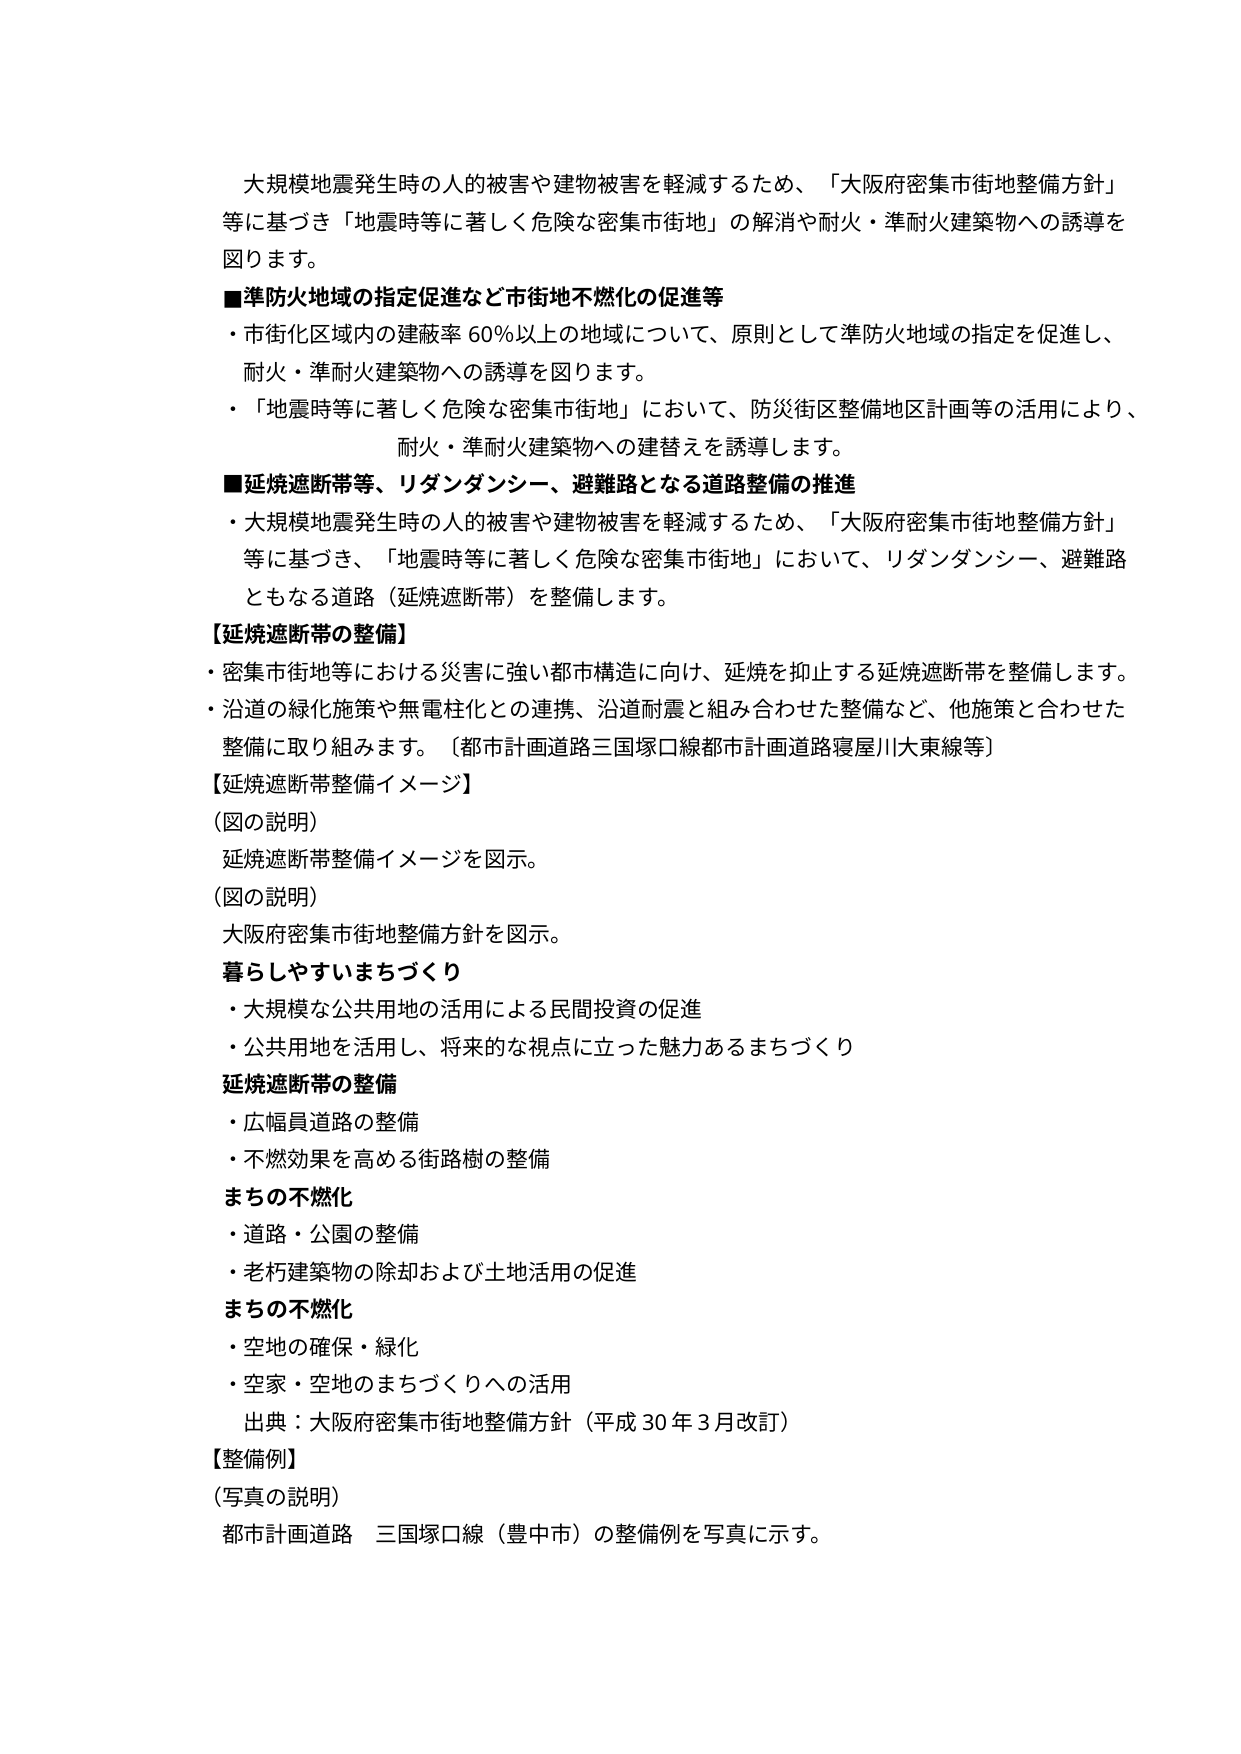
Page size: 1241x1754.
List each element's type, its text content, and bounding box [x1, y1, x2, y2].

text まちの不燃化 [112, 1177, 1128, 1214]
text （図の説明） [112, 877, 1128, 914]
text 大規模地震発生時の人的被害や建物被害を軽減するため、「大阪府密集市街地整備方針」等に基づき「地震時等に著しく危険な密集市街地」の解消や耐火・準耐火建築物への誘導を図ります。 [222, 164, 1128, 277]
text 出典：大阪府密集市街地整備方針（平成30年3月改訂） [112, 1402, 1128, 1439]
text 【延焼遮断帯整備イメージ】 [112, 764, 1128, 802]
text ■準防火地域の指定促進など市街地不燃化の促進等 [112, 277, 1128, 314]
text ・公共用地を活用し、将来的な視点に立った魅力あるまちづくり [112, 1027, 1128, 1064]
text ■延焼遮断帯等、リダンダンシー、避難路となる道路整備の推進 [112, 464, 1128, 502]
text 延焼遮断帯整備イメージを図示。 [112, 839, 1128, 877]
text ・空地の確保・緑化 [112, 1327, 1128, 1364]
text 延焼遮断帯の整備 [112, 1064, 1128, 1102]
text ・広幅員道路の整備 [112, 1102, 1128, 1139]
text ・不燃効果を高める街路樹の整備 [112, 1139, 1128, 1177]
text ・老朽建築物の除却および土地活用の促進 [112, 1252, 1128, 1289]
text ・大規模地震発生時の人的被害や建物被害を軽減するため、「大阪府密集市街地整備方針」等に基づき、「地震時等に著しく危険な密集市街地」において、リダンダンシー、避難路ともなる道路（延焼遮断帯）を整備します。 [222, 502, 1128, 614]
text ・市街化区域内の建蔽率60％以上の地域について、原則として準防火地域の指定を促進し、 耐火・準耐火建築物への誘導を図ります。 [222, 314, 1128, 389]
text （写真の説明） [112, 1477, 1128, 1514]
text （図の説明） [112, 802, 1128, 839]
text 暮らしやすいまちづくり [112, 952, 1128, 989]
text ・大規模な公共用地の活用による民間投資の促進 [112, 989, 1128, 1027]
text まちの不燃化 [112, 1289, 1128, 1327]
text 【延焼遮断帯の整備】 [112, 614, 1128, 652]
text ・密集市街地等における災害に強い都市構造に向け、延焼を抑止する延焼遮断帯を整備します。 [112, 652, 1128, 689]
text ・道路・公園の整備 [112, 1214, 1128, 1252]
text ・沿道の緑化施策や無電柱化との連携、沿道耐震と組み合わせた整備など、他施策と合わせた整備に取り組みます。〔都市計画道路三国塚口線都市計画道路寝屋川大東線等〕 [200, 689, 1128, 764]
text ・「地震時等に著しく危険な密集市街地」において、防災街区整備地区計画等の活用により、 耐火・準耐火建築物への建替えを誘導します。 [222, 389, 1128, 464]
text 大阪府密集市街地整備方針を図示。 [112, 914, 1128, 952]
text ・空家・空地のまちづくりへの活用 [112, 1364, 1128, 1402]
text 【整備例】 [112, 1439, 1128, 1477]
text 都市計画道路 三国塚口線（豊中市）の整備例を写真に示す。 [112, 1514, 1128, 1552]
